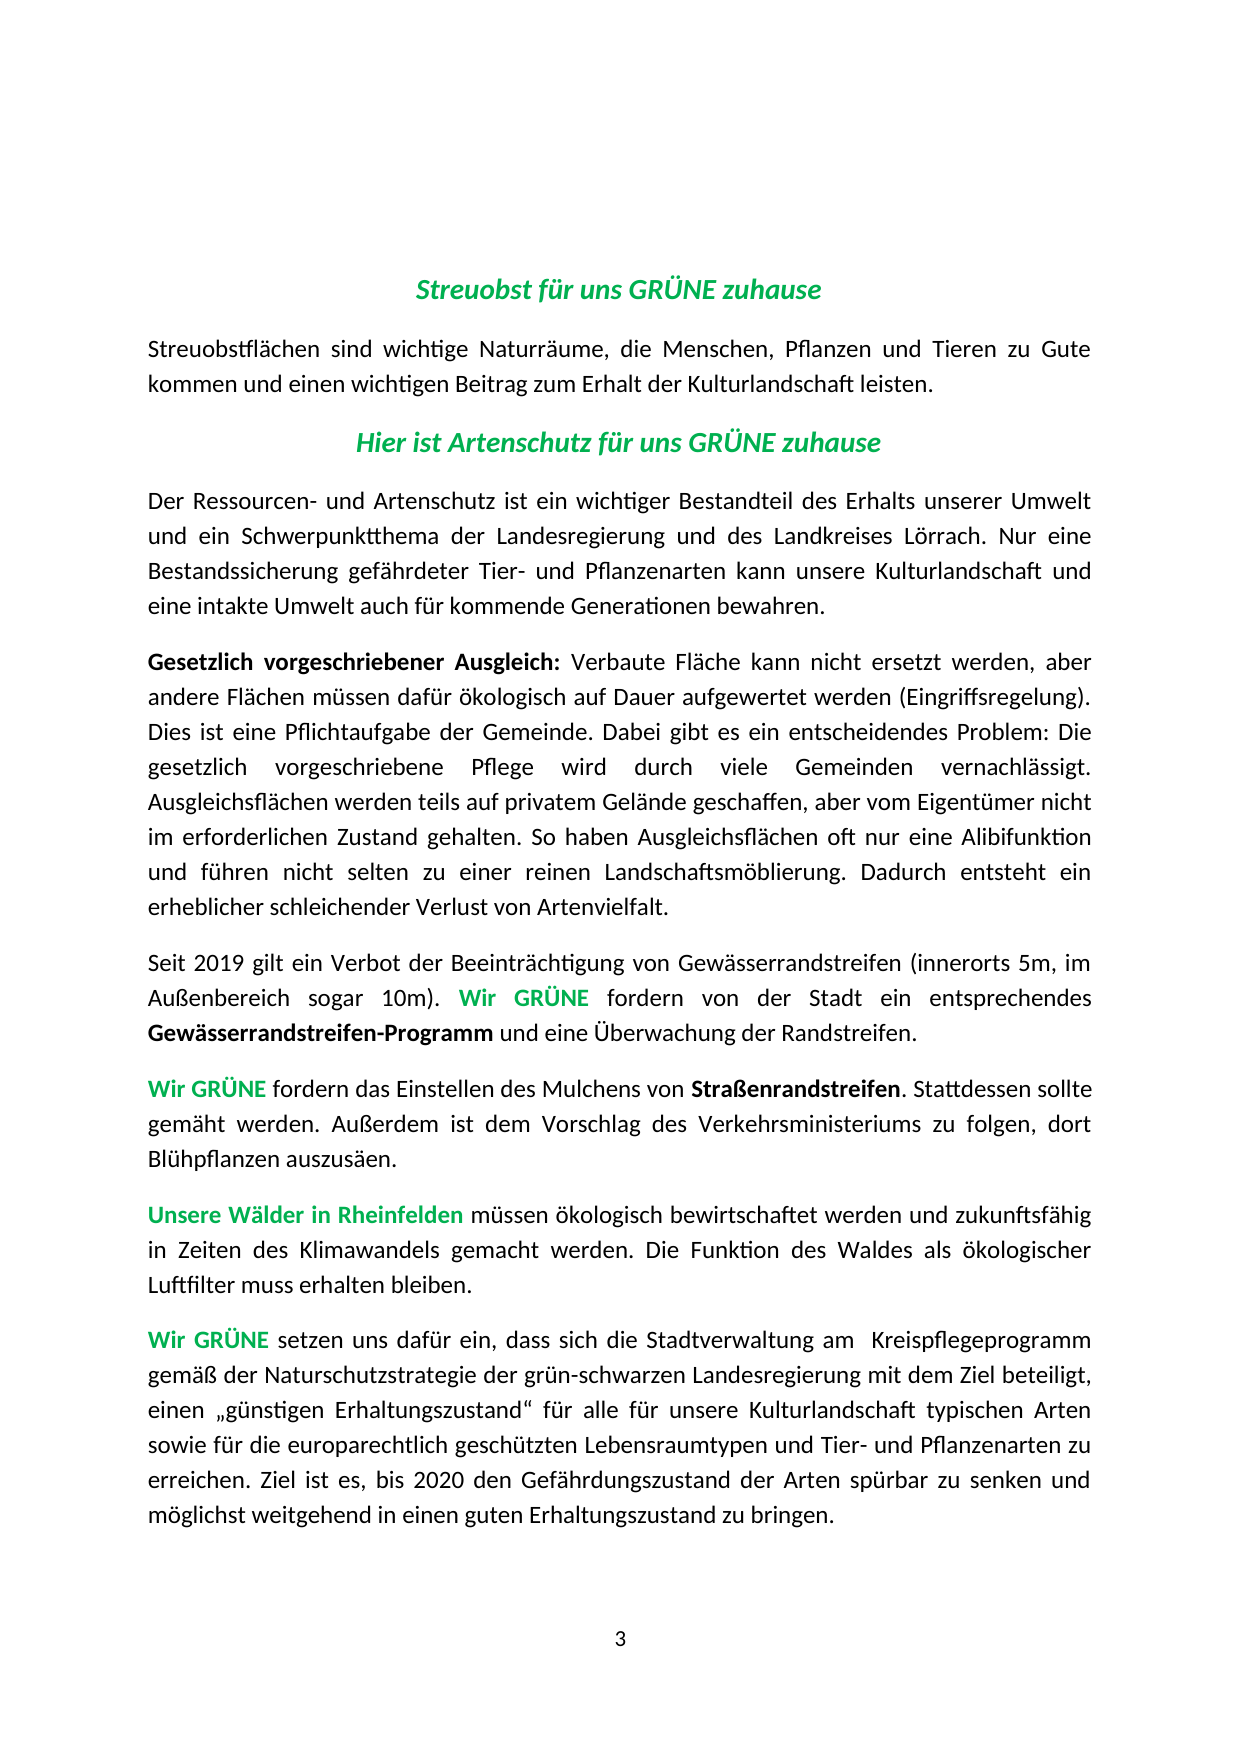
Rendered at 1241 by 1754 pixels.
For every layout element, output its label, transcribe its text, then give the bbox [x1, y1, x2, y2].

text Hier ist Artenschutz für uns GRÜNE zuhause [148, 424, 1093, 459]
text Der Ressourcen- und Artenschutz ist ein wichtiger Bestandteil des Erhalts unserer Umwelt und ein Schwerpunktthema der Landesregierung und des Landkreises Lörrach. Nur eine Bestandssicherung gefährdeter Tier- und Pflanzenarten kann unsere Kulturlandschaft und eine intakte Umwelt auch für kommende Generationen bewahren. [148, 486, 1093, 621]
text Wir GRÜNE fordern das Einstellen des Mulchens von Straßenrandstreifen. Stattdessen sollte gemäht werden. Außerdem ist dem Vorschlag des Verkehrsministeriums zu folgen, dort Blühpflanzen auszusäen. [148, 1073, 1093, 1173]
text Streuobst für uns GRÜNE zuhause [148, 271, 1093, 307]
text Unsere Wälder in Rheinfelden müssen ökologisch bewirtschaftet werden und zukunftsfähig in Zeiten des Klimawandels gemacht werden. Die Funktion des Waldes als ökologischer Luftfilter muss erhalten bleiben. [148, 1199, 1093, 1299]
text Seit 2019 gilt ein Verbot der Beeinträchtigung von Gewässerrandstreifen (innerorts 5m, im Außenbereich sogar 10m). Wir GRÜNE fordern von der Stadt ein entsprechendes Gewässerrandstreifen-Programm und eine Überwachung der Randstreifen. [148, 947, 1093, 1048]
text Wir GRÜNE setzen uns dafür ein, dass sich die Stadtverwaltung am Kreispflegeprogramm gemäß der Naturschutzstrategie der grün-schwarzen Landesregierung mit dem Ziel beteiligt, einen „günstigen Erhaltungszustand“ für alle für unsere Kulturlandschaft typischen Arten sowie für die europarechtlich geschützten Lebensraumtypen und Tier- und Pflanzenarten zu erreichen. Ziel ist es, bis 2020 den Gefährdungszustand der Arten spürbar zu senken und möglichst weitgehend in einen guten Erhaltungszustand zu bringen. [148, 1325, 1093, 1530]
text Streuobstflächen sind wichtige Naturräume, die Menschen, Pflanzen und Tieren zu Gute kommen und einen wichtigen Beitrag zum Erhalt der Kulturlandschaft leisten. [148, 333, 1093, 398]
text Gesetzlich vorgeschriebener Ausgleich: Verbaute Fläche kann nicht ersetzt werden, aber andere Flächen müssen dafür ökologisch auf Dauer aufgewertet werden (Eingriffsregelung). Dies ist eine Pflichtaufgabe der Gemeinde. Dabei gibt es ein entscheidendes Problem: Die gesetzlich vorgeschriebene Pflege wird durch viele Gemeinden vernachlässigt. Ausgleichsflächen werden teils auf privatem Gelände geschaffen, aber vom Eigentümer nicht im erforderlichen Zustand gehalten. So haben Ausgleichsflächen oft nur eine Alibifunktion und führen nicht selten zu einer reinen Landschaftsmöblierung. Dadurch entsteht ein erheblicher schleichender Verlust von Artenvielfalt. [148, 646, 1093, 922]
